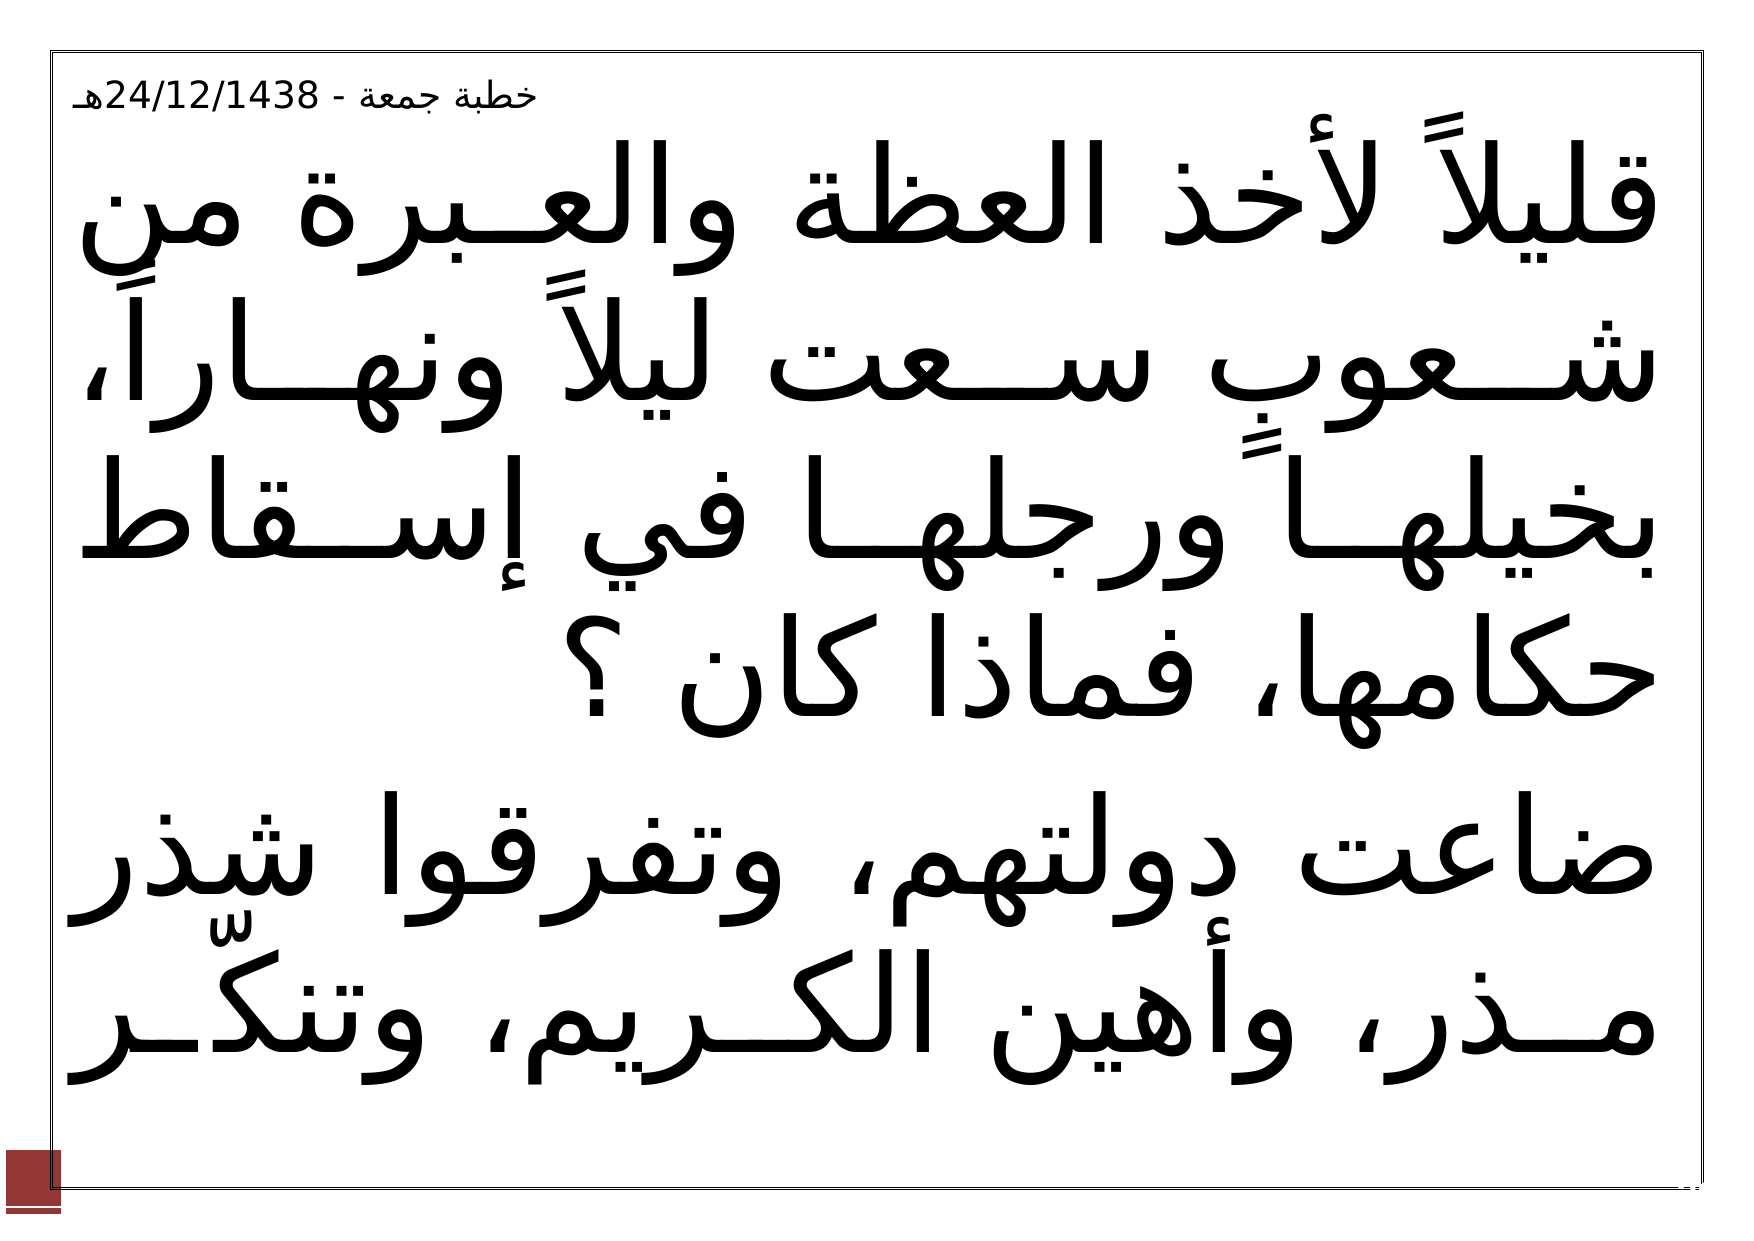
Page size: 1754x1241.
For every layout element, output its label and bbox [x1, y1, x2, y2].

text [74, 117, 1665, 748]
text [74, 769, 1665, 1084]
